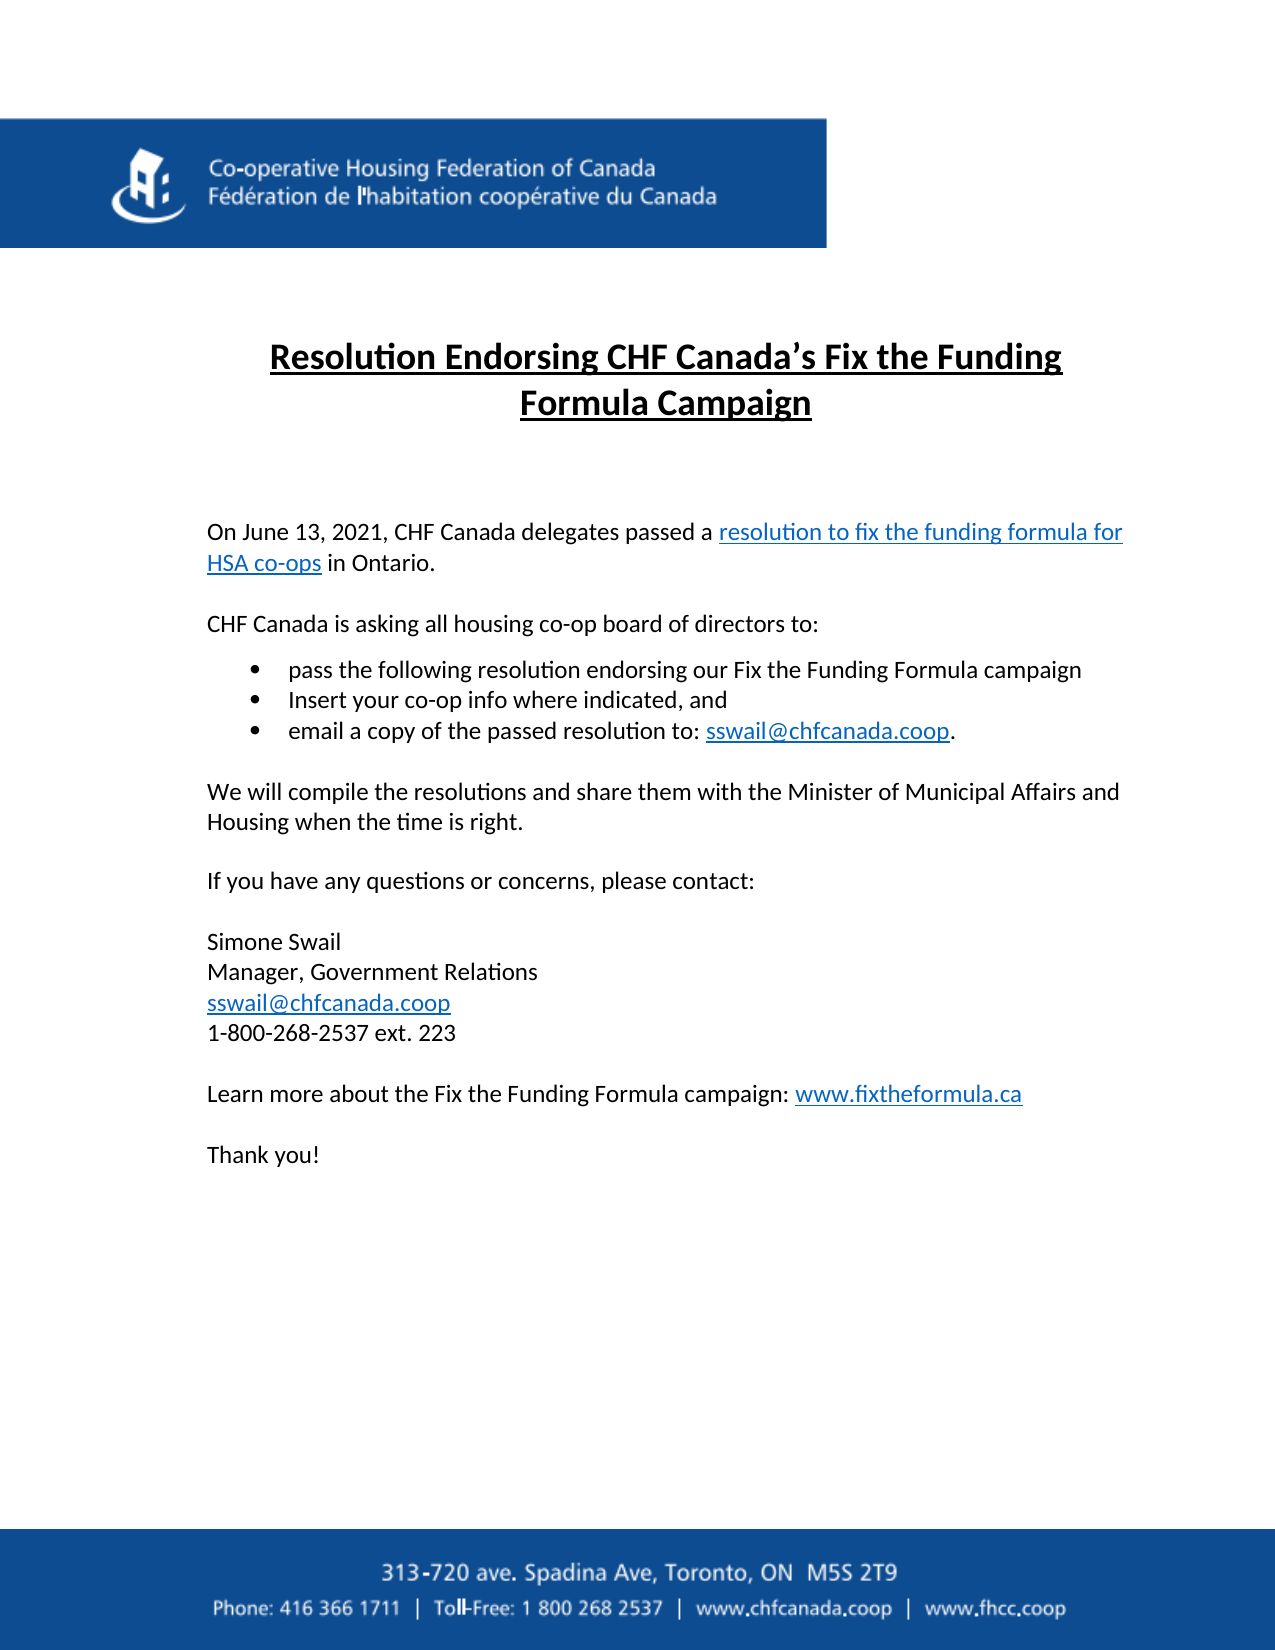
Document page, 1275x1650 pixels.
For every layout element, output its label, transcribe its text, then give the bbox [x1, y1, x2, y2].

text 1-800-268-2537 ext. 223 Learn more about the Fix the Funding Formula campaign: www.fixtheformula.ca [207, 1018, 1125, 1109]
list Insert your co-op info where indicated, and [251, 684, 1125, 715]
text sswail@chfcanada.coop [207, 987, 1125, 1018]
list pass the following resolution endorsing our Fix the Funding Formula campaign [251, 654, 1125, 684]
text If you have any questions or concerns, please contact: [207, 865, 1125, 896]
text CHF Canada is asking all housing co-op board of directors to: [207, 608, 1125, 639]
list email a copy of the passed resolution to: sswail@chfcanada.coop. [251, 715, 1125, 745]
text Thank you! [207, 1140, 1125, 1170]
text On June 13, 2021, CHF Canada delegates passed a resolution to fix the funding formula for HSA co-ops in Ontario. [207, 517, 1125, 578]
text Resolution Endorsing CHF Canada’s Fix the Funding Formula Campaign [207, 287, 1125, 425]
text Simone Swail Manager, Government Relations [207, 926, 1125, 987]
list We will compile the resolutions and share them with the Minister of Municipal Affairs and Housing when the time is right. [207, 776, 1125, 865]
